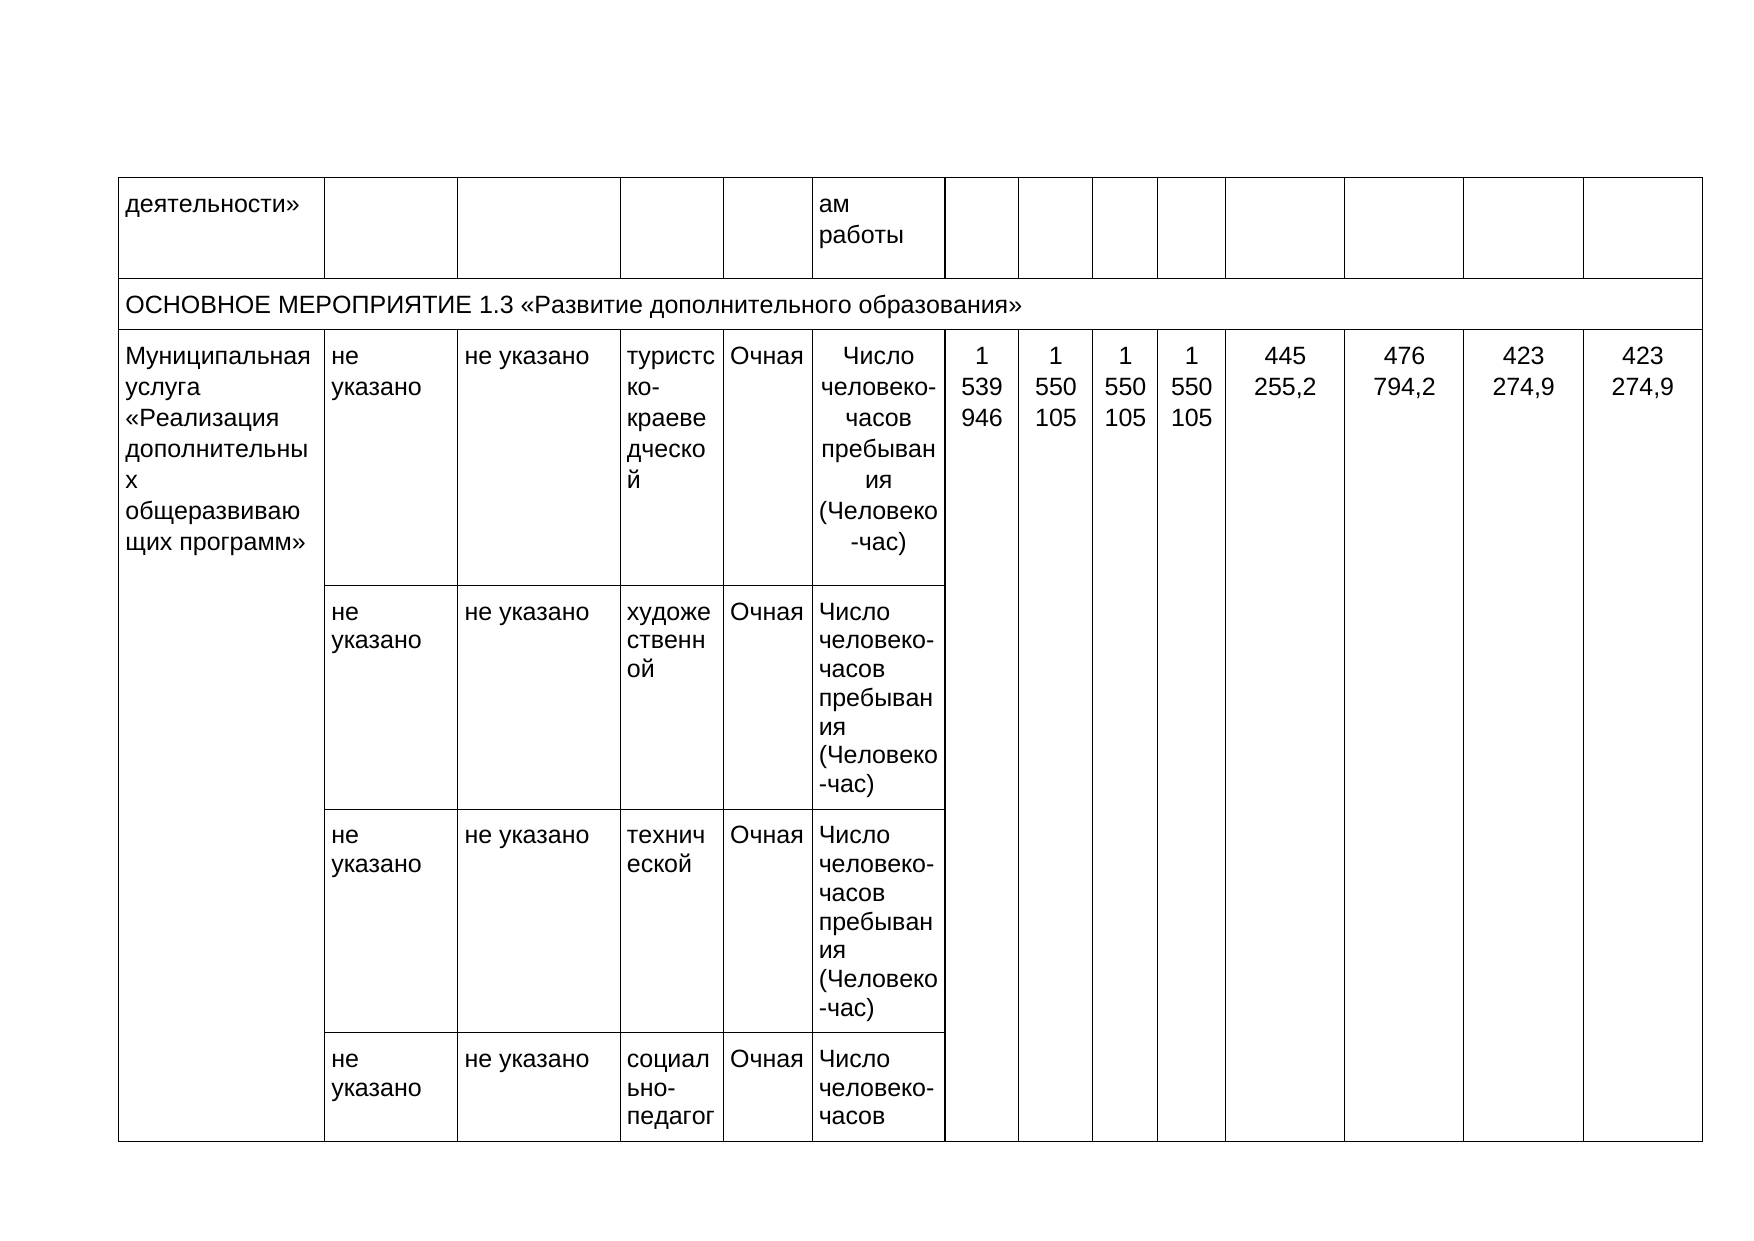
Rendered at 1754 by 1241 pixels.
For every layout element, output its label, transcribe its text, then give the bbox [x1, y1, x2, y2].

table_cell Очная [724, 1033, 812, 1141]
table_cell [724, 178, 812, 278]
table_cell [1093, 178, 1157, 278]
table_cell Муниципальная услуга «Реализация дополнительных общеразвивающих программ» [119, 330, 324, 1141]
table_cell Очная [724, 586, 812, 809]
table_cell технической [621, 810, 723, 1032]
table_cell Очная [724, 330, 812, 585]
table_cell [946, 178, 1018, 278]
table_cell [119, 178, 324, 278]
table_cell не указано [325, 1033, 457, 1141]
table_cell не указано [458, 810, 620, 1032]
table_cell Число человеко-часов пребывания (Человеко-час) [813, 330, 944, 585]
table_cell [621, 178, 723, 278]
table_cell туристско-краеведческой [621, 330, 723, 585]
table_cell ОСНОВНОЕ МЕРОПРИЯТИЕ 1.3 «Развитие дополнительного образования» [119, 279, 1702, 329]
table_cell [621, 1033, 723, 1141]
table_cell не указано [458, 330, 620, 585]
table_cell 1 539 946 [946, 330, 1018, 1141]
table_cell не указано [458, 1033, 620, 1141]
table_cell 423 274,9 [1584, 330, 1702, 1141]
table_cell [1345, 178, 1463, 278]
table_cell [813, 1033, 944, 1141]
table_cell [1019, 178, 1092, 278]
table_cell 445 255,2 [1226, 330, 1344, 1141]
table_cell не указано [325, 810, 457, 1032]
table_cell не указано [325, 330, 457, 585]
table_cell 1 550 105 [1093, 330, 1157, 1141]
table_cell Очная [724, 810, 812, 1032]
table_cell 1 550 105 [1019, 330, 1092, 1141]
table_cell художественной [621, 586, 723, 809]
table_cell 476 794,2 [1345, 330, 1463, 1141]
table_cell [1158, 178, 1225, 278]
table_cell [813, 178, 944, 278]
table_cell 423 274,9 [1464, 330, 1583, 1141]
table_cell 1 550 105 [1158, 330, 1225, 1141]
table_cell не указано [458, 586, 620, 809]
table_cell [458, 178, 620, 278]
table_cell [813, 810, 944, 1032]
table_cell [1584, 178, 1702, 278]
table_cell Число человеко-часов пребывания (Человеко-час) [813, 586, 944, 809]
table_cell [325, 178, 457, 278]
table_cell [1226, 178, 1344, 278]
table_cell [1464, 178, 1583, 278]
table_cell не указано [325, 586, 457, 809]
